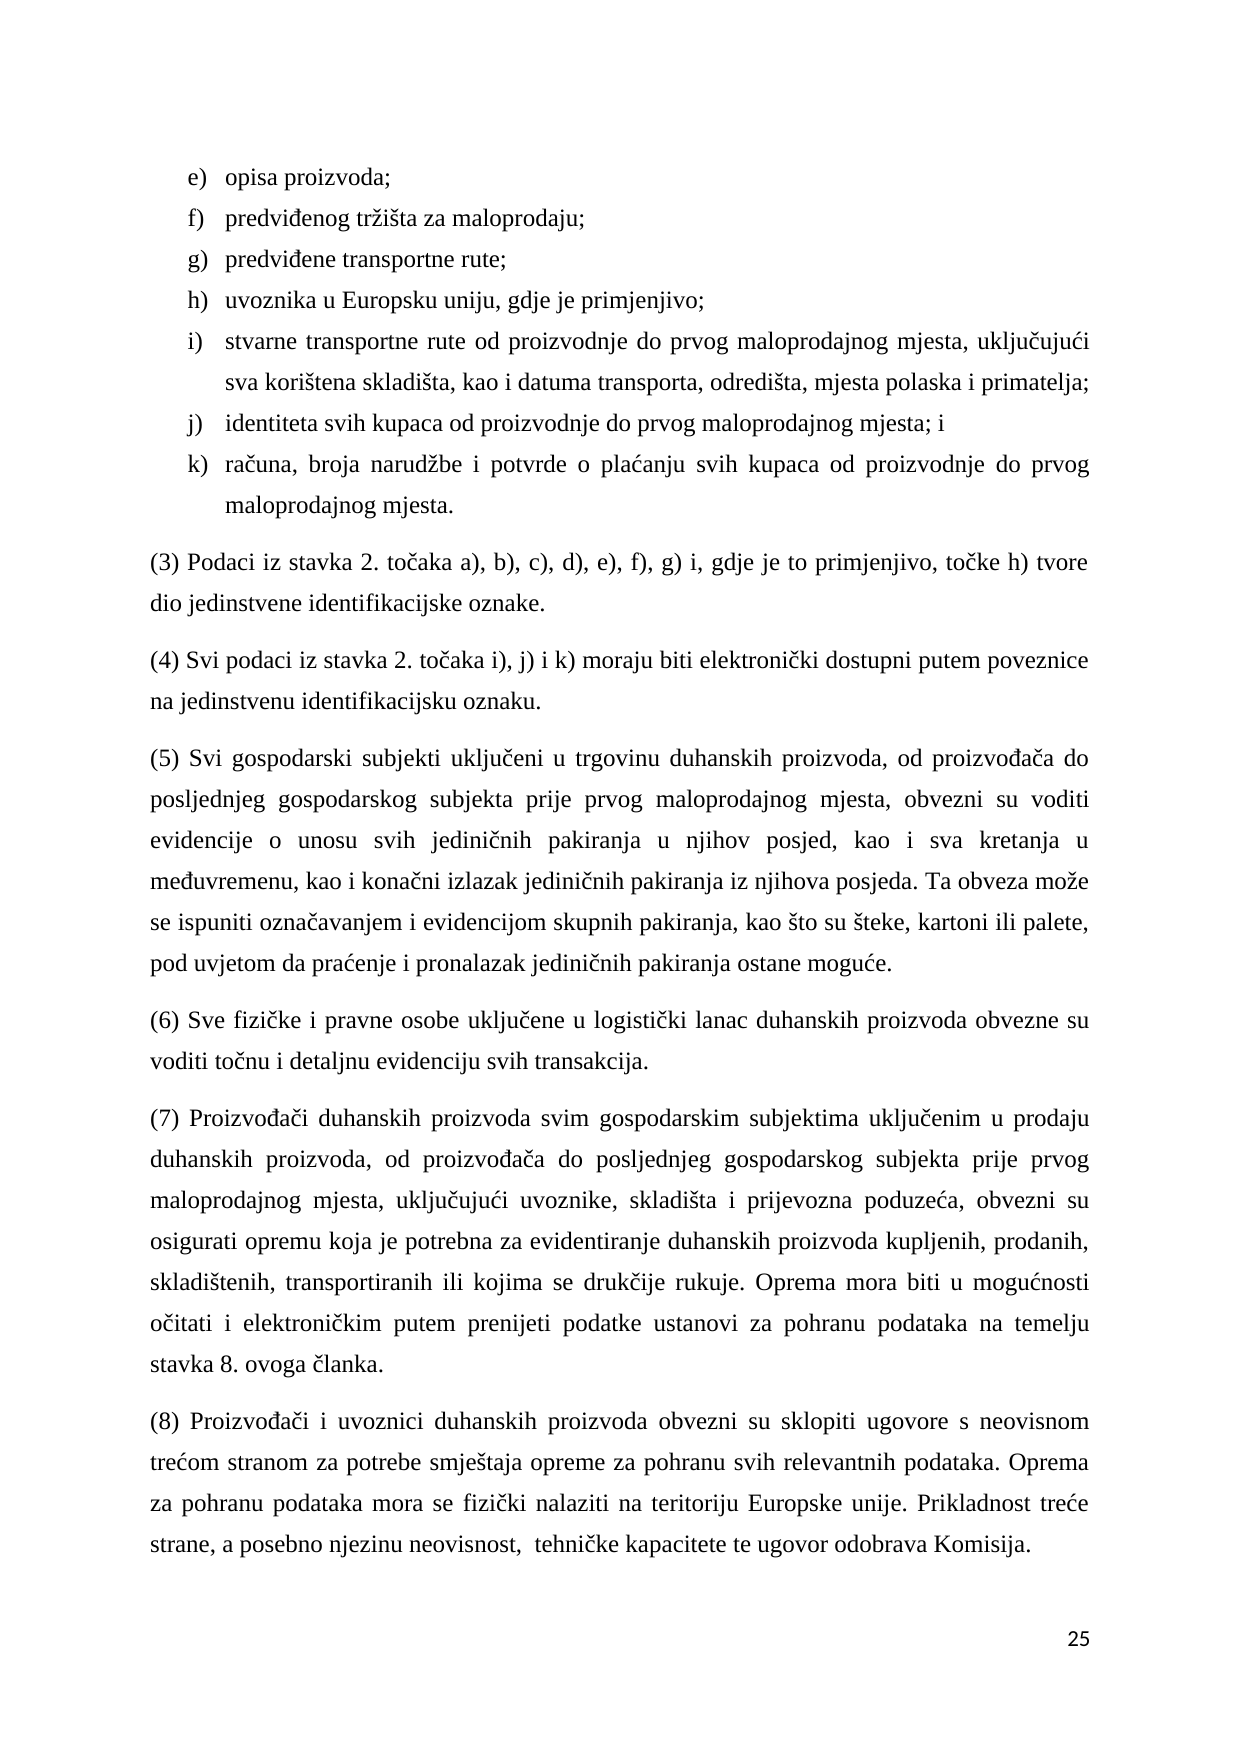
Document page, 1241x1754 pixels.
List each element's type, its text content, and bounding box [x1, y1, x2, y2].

list identiteta svih kupaca od proizvodnje do prvog maloprodajnog mjesta; i [187, 396, 1090, 437]
list predviđenog tržišta za maloprodaju; [187, 191, 1090, 232]
list predviđene transportne rute; [187, 232, 1090, 273]
list opisa proizvoda; [187, 150, 1090, 191]
text (4) Svi podaci iz stavka 2. točaka i), j) i k) moraju biti elektronički dostupni putem poveznice na jedinstvenu identifikacijsku oznaku. [150, 633, 1090, 715]
text (6) Sve fizičke i pravne osobe uključene u logistički lanac duhanskih proizvoda obvezne su voditi točnu i detaljnu evidenciju svih transakcija. [150, 993, 1090, 1075]
text (5) Svi gospodarski subjekti uključeni u trgovinu duhanskih proizvoda, od proizvođača do posljednjeg gospodarskog subjekta prije prvog maloprodajnog mjesta, obvezni su voditi evidencije o unosu svih jediničnih pakiranja u njihov posjed, kao i sva kretanja u međuvremenu, kao i konačni izlazak jediničnih pakiranja iz njihova posjeda. Ta obveza može se ispuniti označavanjem i evidencijom skupnih pakiranja, kao što su šteke, kartoni ili palete, pod uvjetom da praćenje i pronalazak jediničnih pakiranja ostane moguće. [150, 731, 1090, 977]
text (7) Proizvođači duhanskih proizvoda svim gospodarskim subjektima uključenim u prodaju duhanskih proizvoda, od proizvođača do posljednjeg gospodarskog subjekta prije prvog maloprodajnog mjesta, uključujući uvoznike, skladišta i prijevozna poduzeća, obvezni su osigurati opremu koja je potrebna za evidentiranje duhanskih proizvoda kupljenih, prodanih, skladištenih, transportiranih ili kojima se drukčije rukuje. Oprema mora biti u mogućnosti očitati i elektroničkim putem prenijeti podatke ustanovi za pohranu podataka na temelju stavka 8. ovoga članka. [150, 1091, 1090, 1378]
text (3) Podaci iz stavka 2. točaka a), b), c), d), e), f), g) i, gdje je to primjenjivo, točke h) tvore dio jedinstvene identifikacijske oznake. [150, 535, 1090, 617]
list računa, broja narudžbe i potvrde o plaćanju svih kupaca od proizvodnje do prvog maloprodajnog mjesta. [187, 437, 1090, 519]
list stvarne transportne rute od proizvodnje do prvog maloprodajnog mjesta, uključujući sva korištena skladišta, kao i datuma transporta, odredišta, mjesta polaska i primatelja; [187, 314, 1090, 396]
list uvoznika u Europsku uniju, gdje je primjenjivo; [187, 273, 1090, 314]
text (8) Proizvođači i uvoznici duhanskih proizvoda obvezni su sklopiti ugovore s neovisnom trećom stranom za potrebe smještaja opreme za pohranu svih relevantnih podataka. Oprema za pohranu podataka mora se fizički nalaziti na teritoriju Europske unije. Prikladnost treće strane, a posebno njezinu neovisnost, tehničke kapacitete te ugovor odobrava Komisija. [150, 1393, 1090, 1558]
